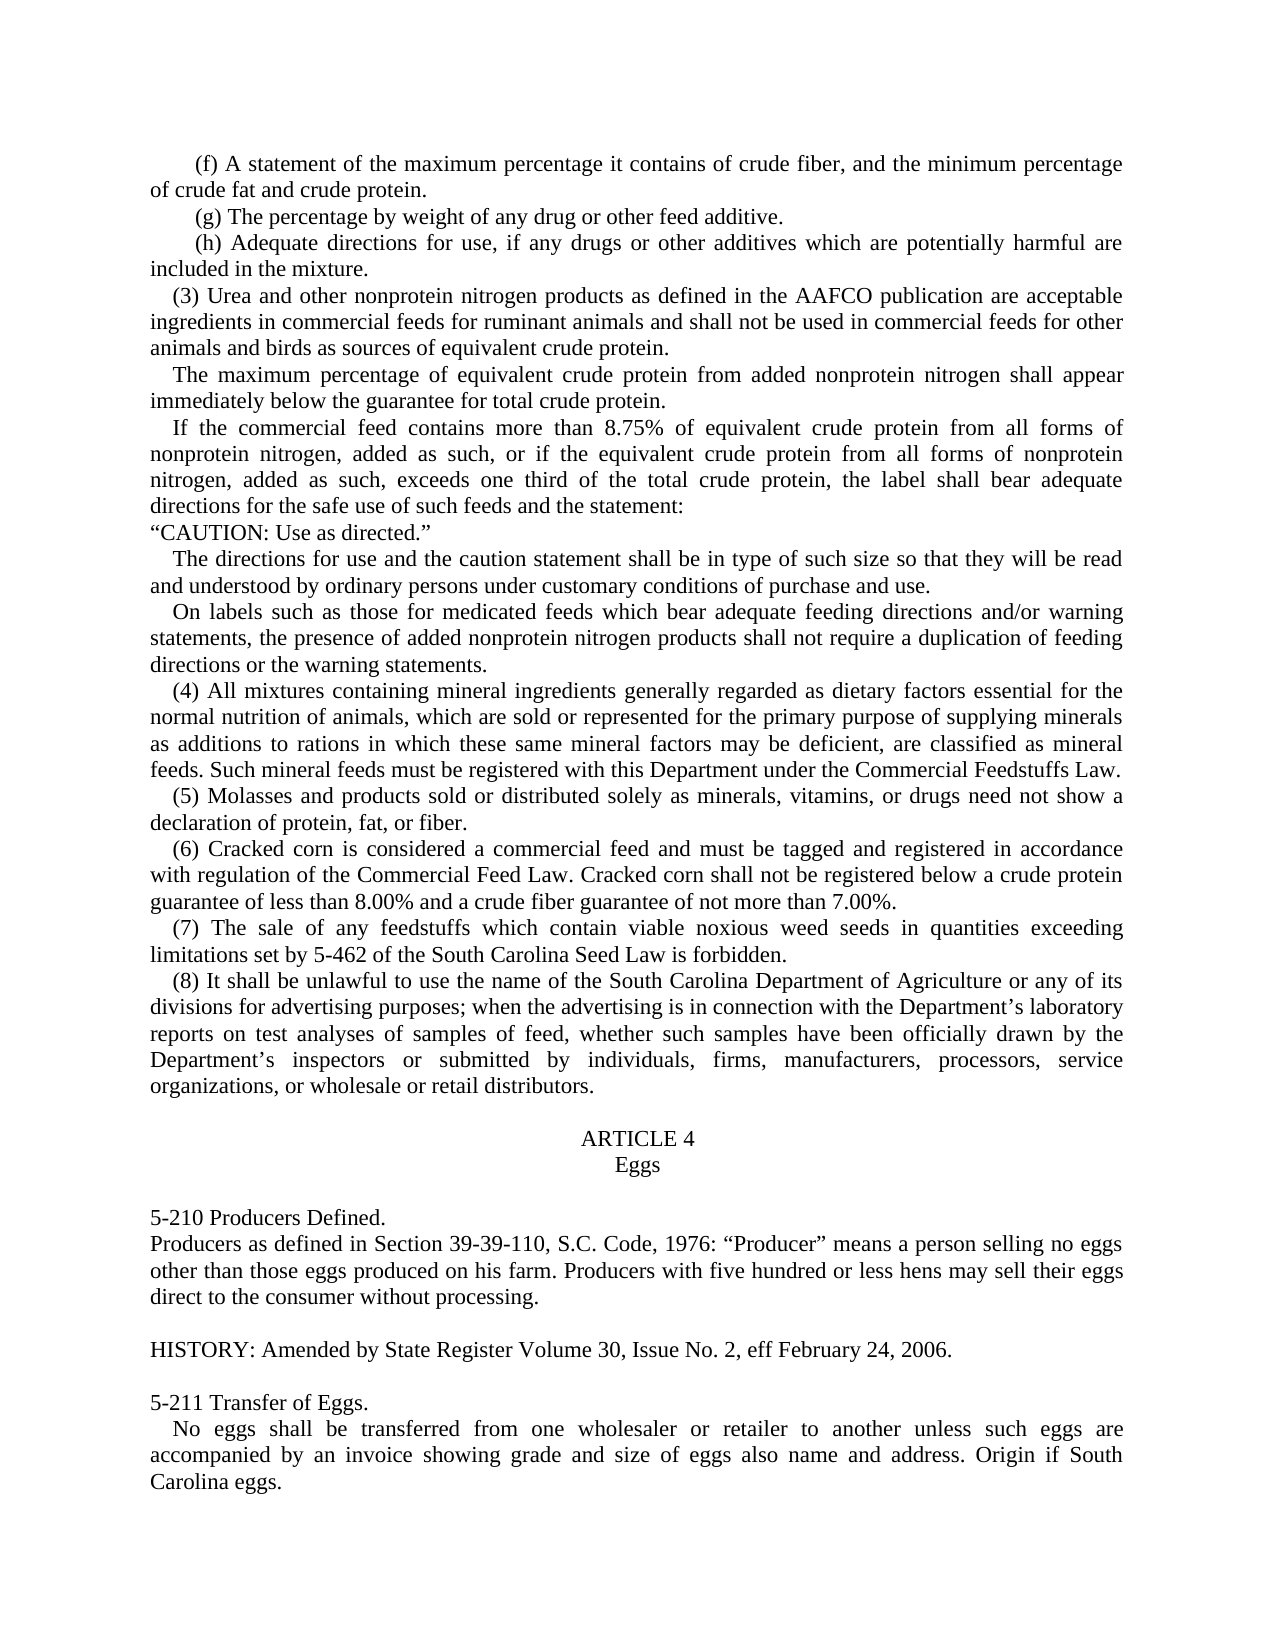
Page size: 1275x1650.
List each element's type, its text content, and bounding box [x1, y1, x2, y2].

text (h) Adequate directions for use, if any drugs or other additives which are potentially harmful are included in the mixture. [150, 229, 1125, 282]
text (8) It shall be unlawful to use the name of the South Carolina Department of Agriculture or any of its divisions for advertising purposes; when the advertising is in connection with the Department’s laboratory reports on test analyses of samples of feed, whether such samples have been officially drawn by the Department’s inspectors or submitted by individuals, firms, manufacturers, processors, service organizations, or wholesale or retail distributors. [150, 967, 1125, 1099]
text (7) The sale of any feedstuffs which contain viable noxious weed seeds in quantities exceeding limitations set by 5-462 of the South Carolina Seed Law is forbidden. [150, 914, 1125, 967]
text (3) Urea and other nonprotein nitrogen products as defined in the AAFCO publication are acceptable ingredients in commercial feeds for ruminant animals and shall not be used in commercial feeds for other animals and birds as sources of equivalent crude protein. [150, 282, 1125, 361]
text The directions for use and the caution statement shall be in type of such size so that they will be read and understood by ordinary persons under customary conditions of purchase and use. [150, 545, 1125, 598]
text The maximum percentage of equivalent crude protein from added nonprotein nitrogen shall appear immediately below the guarantee for total crude protein. [150, 361, 1125, 413]
text ARTICLE 4 [150, 1125, 1125, 1151]
text 5-210 Producers Defined. [150, 1204, 1125, 1231]
text “CAUTION: Use as directed.” [150, 519, 1125, 545]
text 5-211 Transfer of Eggs. [150, 1389, 1125, 1415]
text (5) Molasses and products sold or distributed solely as minerals, vitamins, or drugs need not show a declaration of protein, fat, or fiber. [150, 782, 1125, 835]
text If the commercial feed contains more than 8.75% of equivalent crude protein from all forms of nonprotein nitrogen, added as such, or if the equivalent crude protein from all forms of nonprotein nitrogen, added as such, exceeds one third of the total crude protein, the label shall bear adequate directions for the safe use of such feeds and the statement: [150, 413, 1125, 519]
text HISTORY: Amended by State Register Volume 30, Issue No. 2, eff February 24, 2006. [150, 1336, 1125, 1362]
text Eggs [150, 1151, 1125, 1178]
text No eggs shall be transferred from one wholesaler or retailer to another unless such eggs are accompanied by an invoice showing grade and size of eggs also name and address. Origin if South Carolina eggs. [150, 1415, 1125, 1494]
text Producers as defined in Section 39-39-110, S.C. Code, 1976: “Producer” means a person selling no eggs other than those eggs produced on his farm. Producers with five hundred or less hens may sell their eggs direct to the consumer without processing. [150, 1231, 1125, 1309]
text (f) A statement of the maximum percentage it contains of crude fiber, and the minimum percentage of crude fat and crude protein. [150, 150, 1125, 203]
text (6) Cracked corn is considered a commercial feed and must be tagged and registered in accordance with regulation of the Commercial Feed Law. Cracked corn shall not be registered below a crude protein guarantee of less than 8.00% and a crude fiber guarantee of not more than 7.00%. [150, 835, 1125, 914]
text On labels such as those for medicated feeds which bear adequate feeding directions and/or warning statements, the presence of added nonprotein nitrogen products shall not require a duplication of feeding directions or the warning statements. [150, 598, 1125, 677]
text (g) The percentage by weight of any drug or other feed additive. [150, 203, 1125, 229]
text (4) All mixtures containing mineral ingredients generally regarded as dietary factors essential for the normal nutrition of animals, which are sold or represented for the primary purpose of supplying minerals as additions to rations in which these same mineral factors may be deficient, are classified as mineral feeds. Such mineral feeds must be registered with this Department under the Commercial Feedstuffs Law. [150, 677, 1125, 782]
